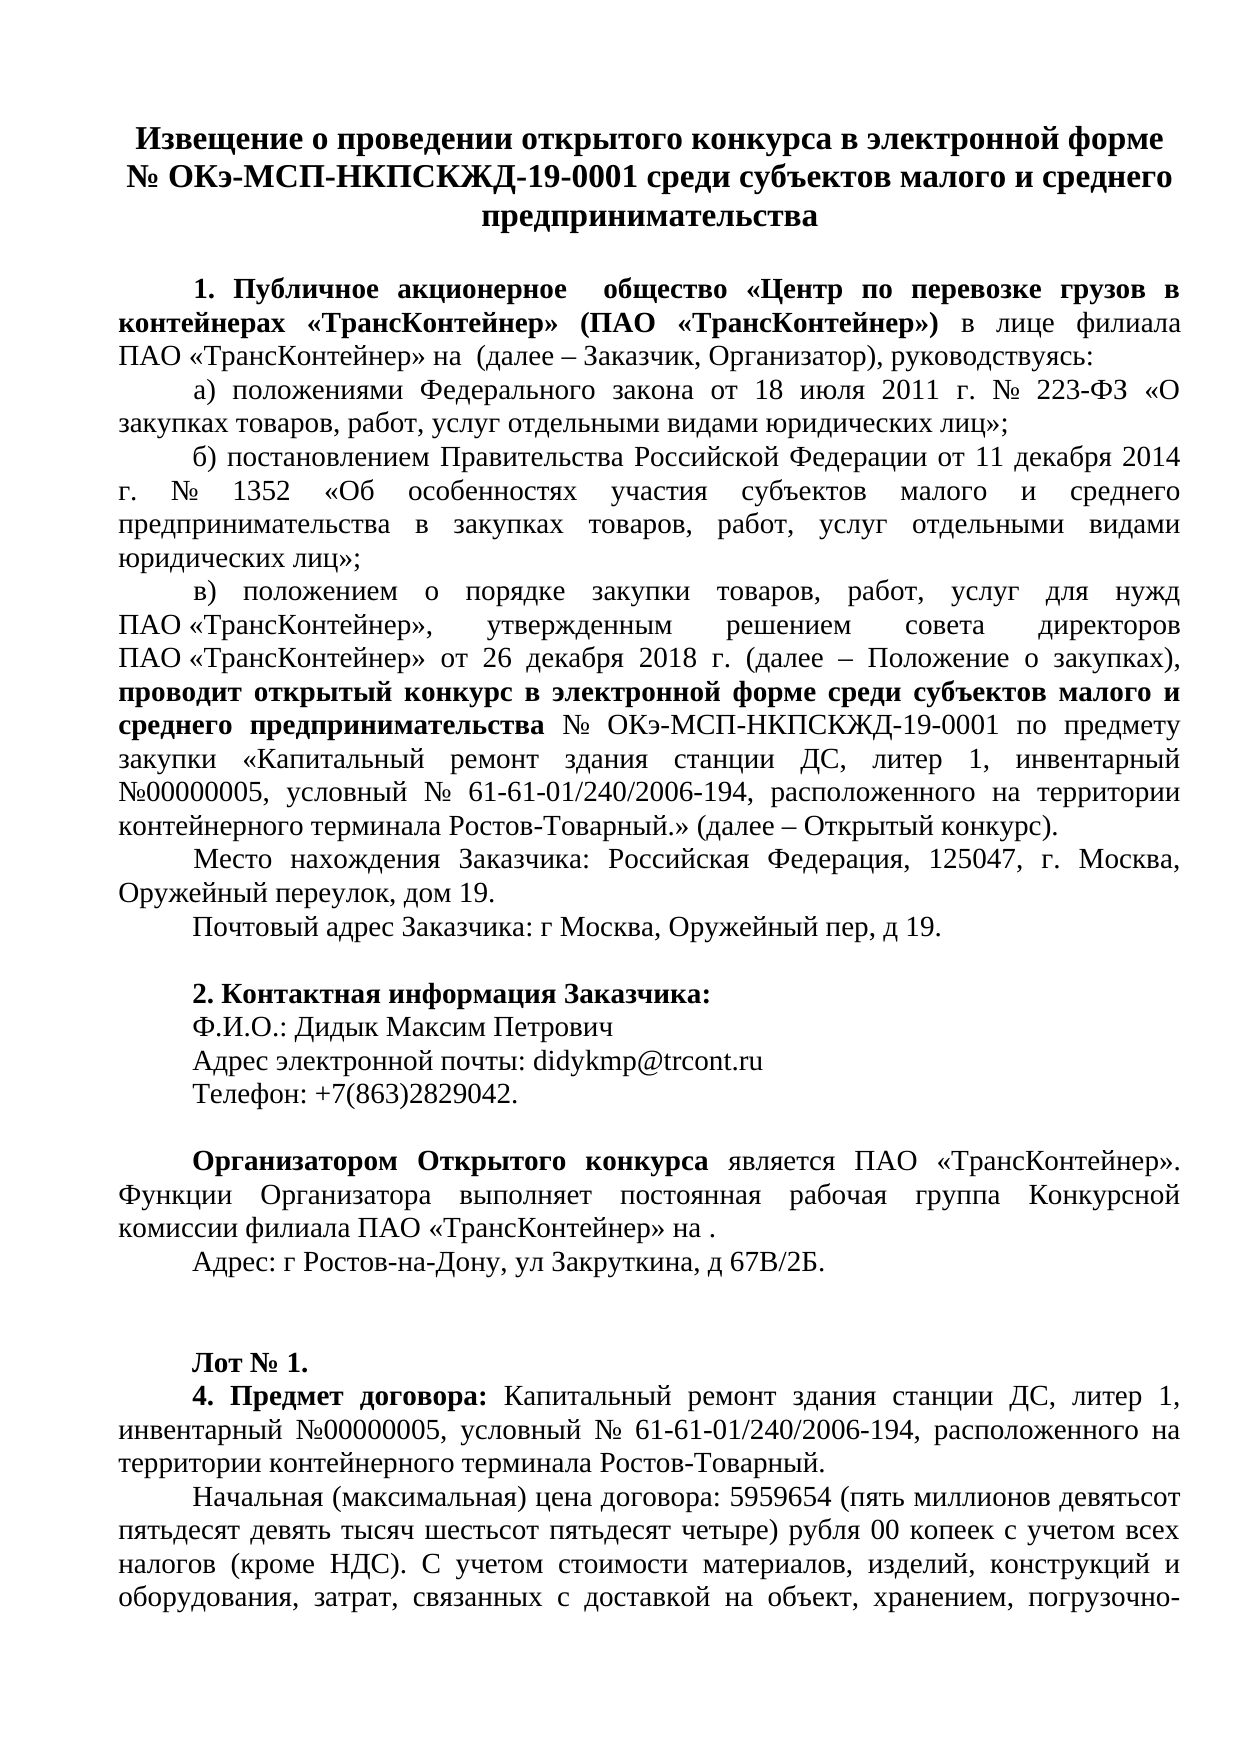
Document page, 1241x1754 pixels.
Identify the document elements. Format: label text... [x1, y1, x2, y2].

text Лот № 1. [118, 1345, 1181, 1378]
text Ф.И.О.: Дидык Максим Петрович [118, 1009, 1181, 1043]
text Телефон: +7(863)2829042. [118, 1076, 1181, 1110]
text 4. Предмет договора: Капитальный ремонт здания станции ДС, литер 1, инвентарный №00000005, условный № 61-61-01/240/2006-194, расположенного на территории контейнерного терминала Ростов-Товарный. [118, 1378, 1181, 1479]
text а) положениями Федерального закона от 18 июля 2011 г. № 223-ФЗ «О закупках товаров, работ, услуг отдельными видами юридических лиц»; [118, 372, 1181, 439]
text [118, 1479, 1181, 1613]
text Адрес: г Ростов-на-Дону, ул Закруткина, д 67В/2Б. [118, 1244, 1181, 1278]
text в) положением о порядке закупки товаров, работ, услуг для нужд ПАО «ТрансКонтейнер», утвержденным решением совета директоров ПАО «ТрансКонтейнер» от 26 декабря 2018 г. (далее – Положение о закупках), проводит открытый конкурс в электронной форме среди субъектов малого и среднего предпринимательства № ОКэ-МСП-НКПСКЖД-19-0001 по предмету закупки «Капитальный ремонт здания станции ДС, литер 1, инвентарный №00000005, условный № 61-61-01/240/2006-194, расположенного на территории контейнерного терминала Ростов-Товарный.» (далее – Открытый конкурс). [118, 573, 1181, 842]
text Почтовый адрес Заказчика: г Москва, Оружейный пер, д 19. [118, 909, 1181, 942]
text 2. Контактная информация Заказчика: [118, 976, 1181, 1009]
text Адрес электронной почты: didykmp@trcont.ru [118, 1043, 1181, 1076]
text б) постановлением Правительства Российской Федерации от 11 декабря 2014 г. № 1352 «Об особенностях участия субъектов малого и среднего предпринимательства в закупках товаров, работ, услуг отдельными видами юридических лиц»; [118, 439, 1181, 573]
text 1. Публичное акционерное общество «Центр по перевозке грузов в контейнерах «ТрансКонтейнер» (ПАО «ТрансКонтейнер») в лице филиала ПАО «ТрансКонтейнер» на (далее – Заказчик, Организатор), руководствуясь: [118, 271, 1181, 372]
text Организатором Открытого конкурса является ПАО «ТрансКонтейнер». Функции Организатора выполняет постоянная рабочая группа Конкурсной комиссии филиала ПАО «ТрансКонтейнер» на . [118, 1143, 1181, 1244]
text Извещение о проведении открытого конкурса в электронной форме № ОКэ-МСП-НКПСКЖД-19-0001 среди субъектов малого и среднего предпринимательства [118, 118, 1181, 233]
text Место нахождения Заказчика: Российская Федерация, 125047, г. Москва, Оружейный переулок, дом 19. [118, 842, 1181, 909]
